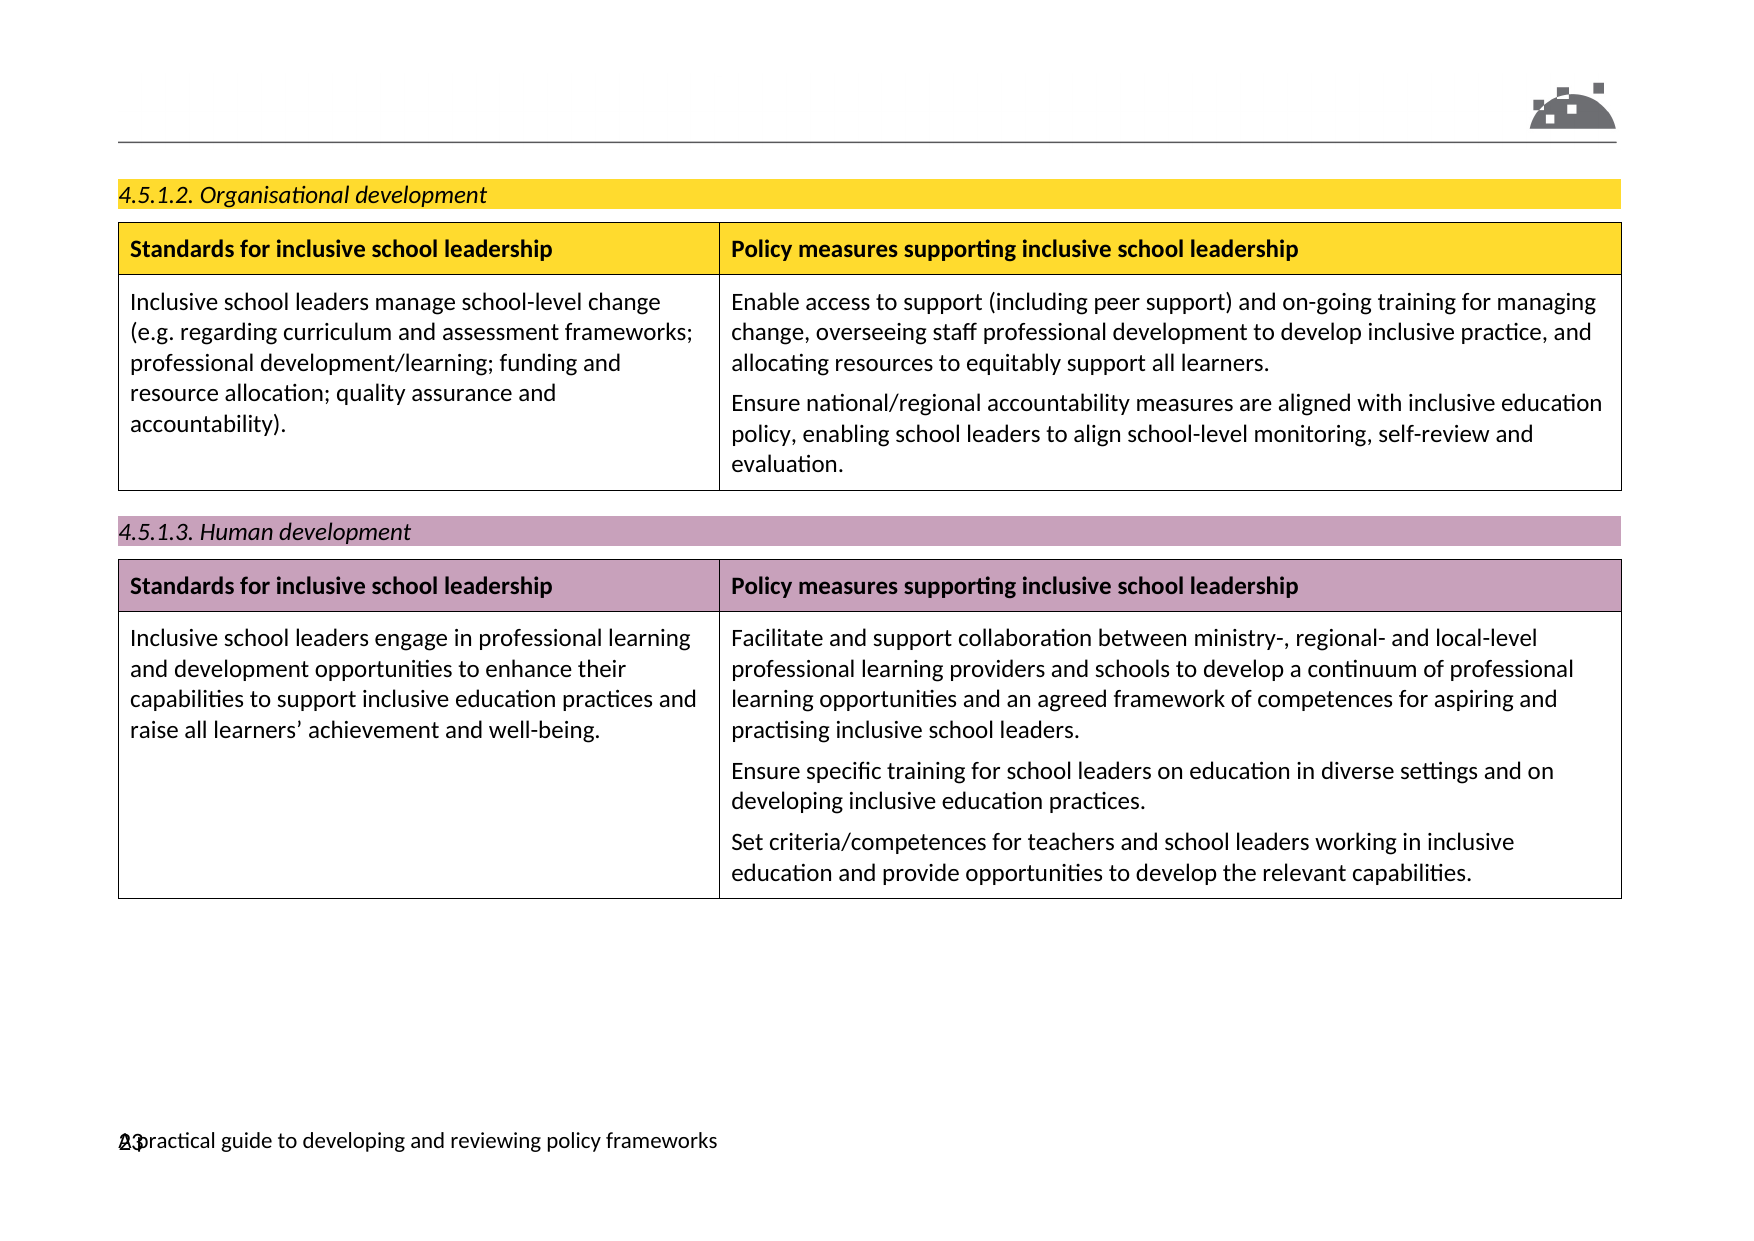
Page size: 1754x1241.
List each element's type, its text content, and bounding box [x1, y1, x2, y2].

subtitle 4.5.1.3. Human development [118, 516, 1621, 546]
table_cell Inclusive school leaders manage school-level change (e.g. regarding curriculum and assessment frameworks; professional development/learning; funding and resource allocation; quality assurance and accountability). [119, 275, 719, 489]
table_header Standards for inclusive school leadership [119, 223, 719, 274]
picture [118, 73, 1622, 150]
table_cell Enable access to support (including peer support) and on-going training for managing change, overseeing staff professional development to develop inclusive practice, and allocating resources to equitably support all learners. Ensure national/regional accountability measures are aligned with inclusive education policy, enabling school leaders to align school-level monitoring, self-review and evaluation. [720, 275, 1621, 489]
table_cell Inclusive school leaders engage in professional learning and development opportunities to enhance their capabilities to support inclusive education practices and raise all learners’ achievement and well-being. [119, 612, 719, 898]
subtitle 4.5.1.2. Organisational development [118, 179, 1621, 209]
table_header Policy measures supporting inclusive school leadership [720, 223, 1621, 274]
table_header Policy measures supporting inclusive school leadership [720, 560, 1621, 611]
table_cell Facilitate and support collaboration between ministry-, regional- and local-level professional learning providers and schools to develop a continuum of professional learning opportunities and an agreed framework of competences for aspiring and practising inclusive school leaders. Ensure specific training for school leaders on education in diverse settings and on developing inclusive education practices. Set criteria/competences for teachers and school leaders working in inclusive education and provide opportunities to develop the relevant capabilities. [720, 612, 1621, 898]
table_header Standards for inclusive school leadership [119, 560, 719, 611]
